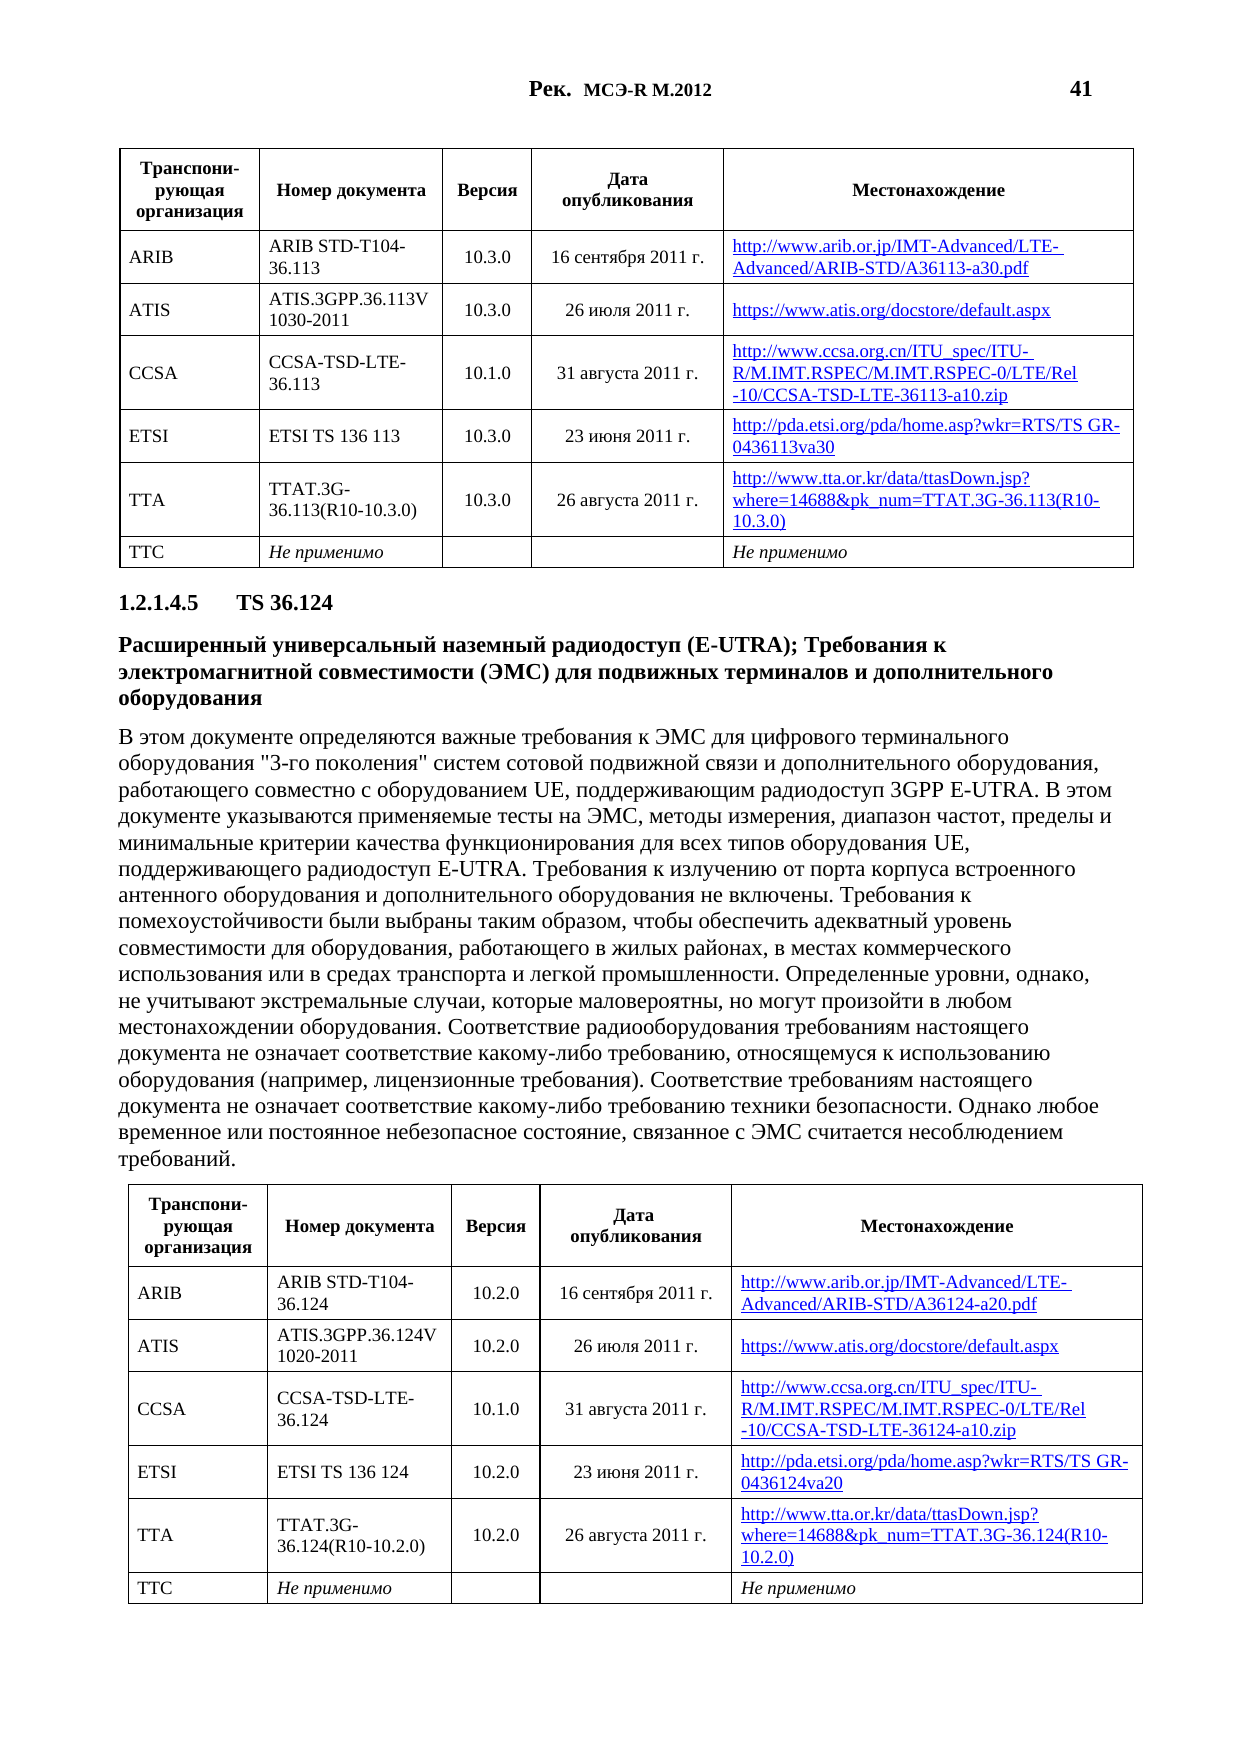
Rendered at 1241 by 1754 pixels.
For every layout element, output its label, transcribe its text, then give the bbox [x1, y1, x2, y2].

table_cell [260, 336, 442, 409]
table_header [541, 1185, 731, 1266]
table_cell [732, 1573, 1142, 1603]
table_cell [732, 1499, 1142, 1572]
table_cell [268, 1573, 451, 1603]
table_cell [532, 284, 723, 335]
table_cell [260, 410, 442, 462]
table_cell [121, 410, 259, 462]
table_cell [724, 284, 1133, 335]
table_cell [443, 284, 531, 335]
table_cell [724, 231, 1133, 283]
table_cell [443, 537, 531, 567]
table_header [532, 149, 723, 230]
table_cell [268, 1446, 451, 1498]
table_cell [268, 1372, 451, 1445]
text В этом документе определяются важные требования к ЭМС для цифрового терминального оборудования "3-го поколения" систем сотовой подвижной связи и дополнительного оборудования, работающего совместно с оборудованием UE, поддерживающим радиодоступ 3GPP E-UTRA. В этом документе указываются применяемые тесты на ЭМС, методы измерения, диапазон частот, пределы и минимальные критерии качества функционирования для всех типов оборудования UE, поддерживающего радиодоступ E-UTRA. Требования к излучению от порта корпуса встроенного антенного оборудования и дополнительного оборудования не включены. Требования к помехоустойчивости были выбраны таким образом, чтобы обеспечить адекватный уровень совместимости для оборудования, работающего в жилых районах, в местах коммерческого использования или в средах транспорта и легкой промышленности. Определенные уровни, однако, не учитывают экстремальные случаи, которые маловероятны, но могут произойти в любом местонахождении оборудования. Соответствие радиооборудования требованиям настоящего документа не означает соответствие какому-либо требованию, относящемуся к использованию оборудования (например, лицензионные требования). Соответствие требованиям настоящего документа не означает соответствие какому-либо требованию техники безопасности. Однако любое временное или постоянное небезопасное состояние, связанное с ЭМС считается несоблюдением требований. [118, 723, 1122, 1171]
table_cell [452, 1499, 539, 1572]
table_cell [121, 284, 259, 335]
subtitle Расширенный универсальный наземный радиодоступ (E-UTRA); Требования к электромагнитной совместимости (ЭMC) для подвижных терминалов и дополнительного оборудования [118, 632, 1122, 711]
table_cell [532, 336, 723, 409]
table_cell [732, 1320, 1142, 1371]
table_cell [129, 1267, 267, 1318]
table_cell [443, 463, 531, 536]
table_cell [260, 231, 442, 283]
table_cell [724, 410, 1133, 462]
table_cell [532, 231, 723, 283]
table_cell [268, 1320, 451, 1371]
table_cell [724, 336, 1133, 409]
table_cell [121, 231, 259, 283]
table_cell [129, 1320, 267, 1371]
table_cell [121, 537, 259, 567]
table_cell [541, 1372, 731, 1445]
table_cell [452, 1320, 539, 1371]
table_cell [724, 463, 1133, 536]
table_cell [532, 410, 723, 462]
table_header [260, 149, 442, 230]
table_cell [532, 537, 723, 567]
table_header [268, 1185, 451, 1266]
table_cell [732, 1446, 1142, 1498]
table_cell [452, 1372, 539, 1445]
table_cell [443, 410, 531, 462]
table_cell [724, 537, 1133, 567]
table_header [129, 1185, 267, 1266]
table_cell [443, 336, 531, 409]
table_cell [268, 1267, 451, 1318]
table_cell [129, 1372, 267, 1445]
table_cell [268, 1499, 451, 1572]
subtitle 1.2.1.4.5 TS 36.124 [118, 588, 1122, 615]
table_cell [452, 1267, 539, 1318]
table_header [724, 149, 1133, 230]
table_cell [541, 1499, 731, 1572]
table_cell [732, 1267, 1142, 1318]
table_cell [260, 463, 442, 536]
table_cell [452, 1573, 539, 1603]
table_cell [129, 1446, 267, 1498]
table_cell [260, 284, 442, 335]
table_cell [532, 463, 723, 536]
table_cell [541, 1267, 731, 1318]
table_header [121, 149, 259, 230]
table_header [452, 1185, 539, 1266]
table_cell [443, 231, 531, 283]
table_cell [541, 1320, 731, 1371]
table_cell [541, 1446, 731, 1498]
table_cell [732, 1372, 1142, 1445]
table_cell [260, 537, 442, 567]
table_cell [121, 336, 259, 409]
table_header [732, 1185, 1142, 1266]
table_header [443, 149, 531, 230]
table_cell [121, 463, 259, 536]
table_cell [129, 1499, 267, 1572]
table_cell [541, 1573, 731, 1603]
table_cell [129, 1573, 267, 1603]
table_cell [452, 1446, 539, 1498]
